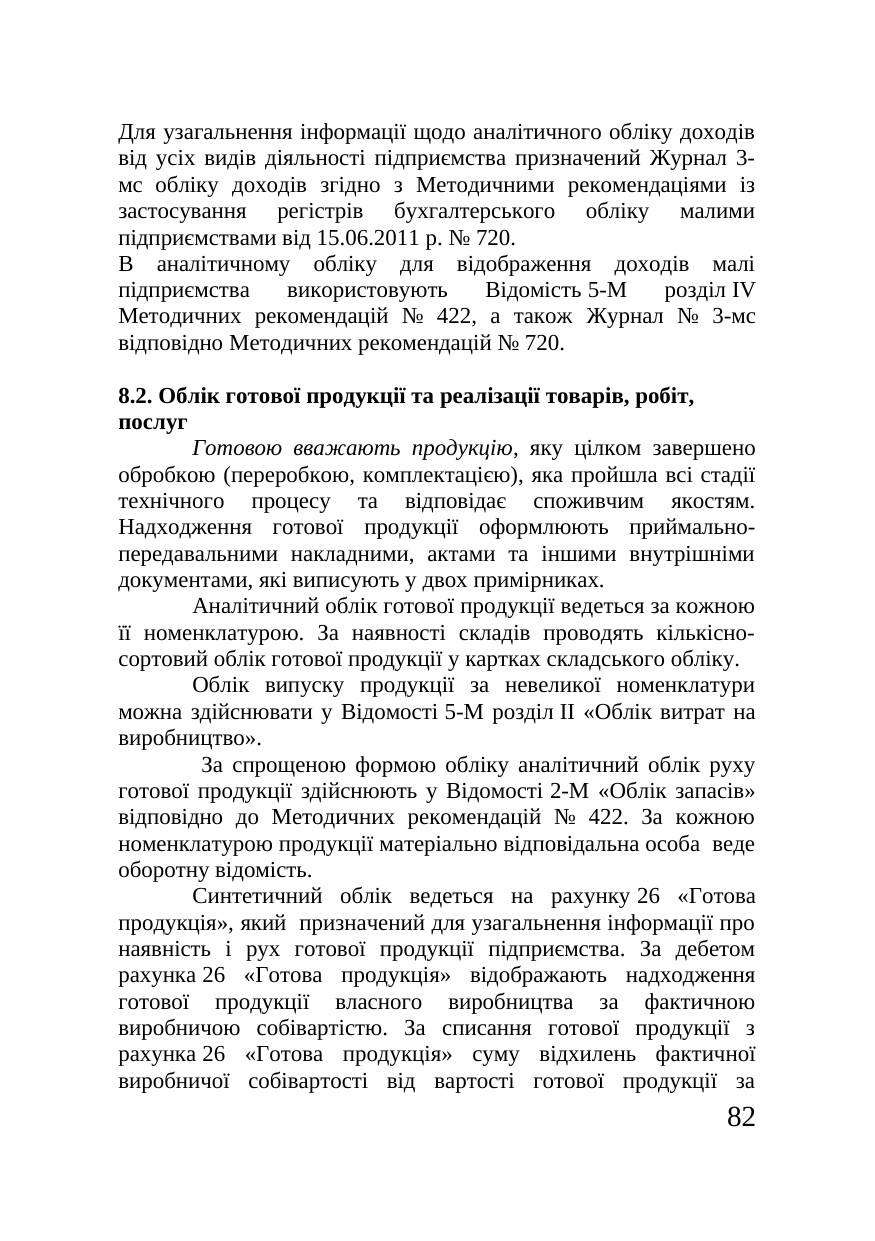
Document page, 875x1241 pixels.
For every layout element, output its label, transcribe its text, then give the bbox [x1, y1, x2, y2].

text Аналітичний облік готової продукції ведеться за кожною її номенклатурою. За наявності складів проводять кількісно-сортовий облік готової продукції у картках складського обліку. [118, 592, 756, 672]
text Готовою вважають продукцію, яку цілком завершено обробкою (переробкою, комплектацією), яка пройшла всі стадії технічного процесу та відповідає споживчим якостям. Надходження готової продукції оформлюють приймально-передавальними накладними, актами та іншими внутрішніми документами, які виписують у двох примірниках. [118, 434, 756, 592]
text За спрощеною формою обліку аналітичний облік руху готової продукції здійснюють у Відомості 2-М «Облік запасів» відповідно до Методичних рекомендацій № 422. За кожною номенклатурою продукції матеріально відповідальна особа веде оборотну відомість. [118, 751, 756, 882]
text В аналітичному обліку для відображення доходів малі підприємства використовують Відомість 5-М розділ ІV Методичних рекомендацій № 422, а також Журнал № 3-мс відповідно Методичних рекомендацій № 720. [118, 250, 756, 355]
text Для узагальнення інформації щодо аналітичного обліку доходів від усіх видів діяльності підприємства призначений Журнал 3-мс обліку доходів згідно з Методичними рекомендаціями із застосування регістрів бухгалтерського обліку малими підприємствами від 15.06.2011 р. № 720. [118, 118, 756, 250]
text Облік випуску продукції за невеликої номенклатури можна здійснювати у Відомості 5-М розділ ІІ «Облік витрат на виробництво». [118, 672, 756, 751]
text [118, 882, 756, 1093]
text 8.2. Облік готової продукції та реалізації товарів, робіт, послуг [118, 382, 756, 434]
